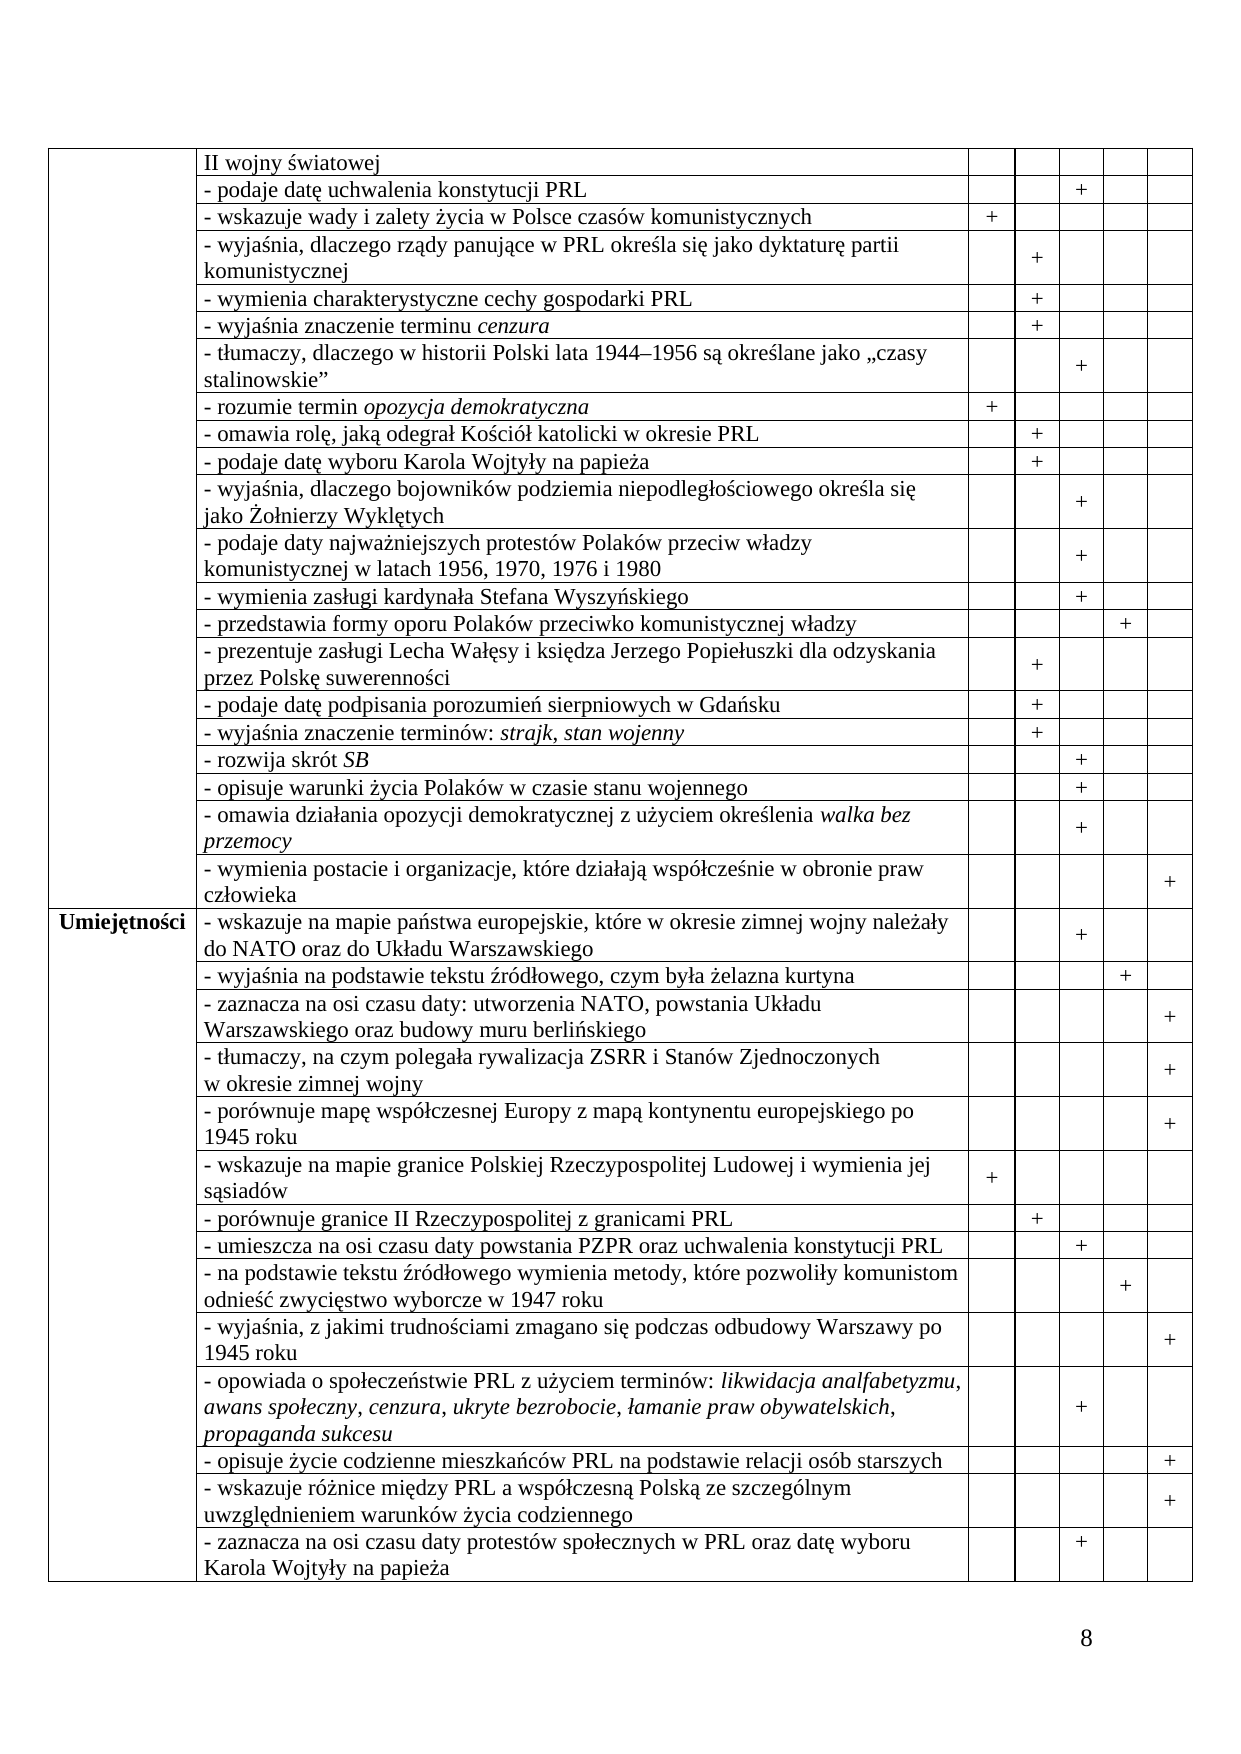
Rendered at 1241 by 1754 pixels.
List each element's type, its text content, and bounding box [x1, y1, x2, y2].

table_cell - wskazuje na mapie państwa europejskie, które w okresie zimnej wojny należały do NATO oraz do Układu Warszawskiego [197, 909, 968, 961]
table_cell + [1060, 1367, 1103, 1446]
table_cell [969, 1313, 1014, 1366]
table_cell [1060, 448, 1103, 474]
table_cell [969, 1043, 1014, 1096]
table_cell - tłumaczy, dlaczego w historii Polski lata 1944–1956 są określane jako „czasy stalinowskie” [197, 339, 968, 392]
table_cell + [1148, 990, 1192, 1042]
table_cell + [1060, 529, 1103, 582]
table_cell [969, 529, 1014, 582]
table_cell [1148, 801, 1192, 854]
table_cell [969, 801, 1014, 854]
table_cell [1104, 231, 1147, 283]
table_cell [1060, 855, 1103, 907]
table_cell [1148, 610, 1192, 637]
table_cell [1104, 691, 1147, 718]
table_cell [1148, 475, 1192, 528]
table_cell + [1016, 1205, 1059, 1231]
table_cell [1016, 1259, 1059, 1312]
table_cell [1148, 1205, 1192, 1231]
table_cell [969, 1367, 1014, 1446]
table_cell [1148, 529, 1192, 582]
table_cell [1016, 1151, 1059, 1203]
table_cell [1148, 962, 1192, 988]
table_cell - wymienia zasługi kardynała Stefana Wyszyńskiego [197, 583, 968, 609]
table_cell [1016, 909, 1059, 961]
table_cell [1060, 990, 1103, 1042]
table_cell [1060, 1205, 1103, 1231]
table_cell [1016, 1367, 1059, 1446]
table_cell + [1016, 421, 1059, 447]
table_cell [1104, 1232, 1147, 1258]
table_cell [1148, 149, 1192, 175]
table_cell + [1060, 475, 1103, 528]
table_cell - tłumaczy, na czym polegała rywalizacja ZSRR i Stanów Zjednoczonych w okresie zimnej wojny [197, 1043, 968, 1096]
table_cell - wymienia postacie i organizacje, które działają współcześnie w obronie praw człowieka [197, 855, 968, 907]
table_cell - omawia działania opozycji demokratycznej z użyciem określenia walka bez przemocy [197, 801, 968, 854]
table_cell [1104, 285, 1147, 311]
table_cell + [1148, 1474, 1192, 1527]
table_cell [1104, 1205, 1147, 1231]
table_cell + [1148, 1097, 1192, 1150]
table_cell [969, 746, 1014, 772]
table_cell [1104, 312, 1147, 338]
table_cell [1148, 746, 1192, 772]
table_cell - wyjaśnia znaczenie terminu cenzura [197, 312, 968, 338]
table_cell [969, 1097, 1014, 1150]
table_cell [969, 149, 1014, 175]
table_cell [1016, 1043, 1059, 1096]
table_cell [969, 1474, 1014, 1527]
table_cell [1148, 1528, 1192, 1581]
table_cell - porównuje granice II Rzeczypospolitej z granicami PRL [197, 1205, 968, 1231]
table_cell [969, 719, 1014, 745]
table_cell [1148, 393, 1192, 419]
table_cell - rozwija skrót SB [197, 746, 968, 772]
table_cell [969, 1528, 1014, 1581]
table_cell [1104, 638, 1147, 690]
table_cell [1104, 746, 1147, 772]
table_cell + [1060, 801, 1103, 854]
table_cell [1104, 801, 1147, 854]
table_cell [1060, 1151, 1103, 1203]
table_cell + [1060, 1232, 1103, 1258]
table_cell [1148, 1151, 1192, 1203]
table_cell [969, 312, 1014, 338]
table_cell [969, 962, 1014, 988]
table_cell [969, 638, 1014, 690]
table_cell [1060, 1313, 1103, 1366]
table_cell [1016, 204, 1059, 230]
table_cell [969, 610, 1014, 637]
table_cell [969, 1259, 1014, 1312]
table_cell - prezentuje zasługi Lecha Wałęsy i księdza Jerzego Popiełuszki dla odzyskania przez Polskę suwerenności [197, 638, 968, 690]
table_cell [1148, 339, 1192, 392]
table_cell [1104, 719, 1147, 745]
table_cell [1148, 583, 1192, 609]
table_cell [1060, 1259, 1103, 1312]
table_cell [1060, 719, 1103, 745]
table_cell [1060, 312, 1103, 338]
table_cell [1016, 1447, 1059, 1473]
table_cell [1060, 1097, 1103, 1150]
table_cell [1060, 1043, 1103, 1096]
table_cell [1104, 583, 1147, 609]
table_cell - wskazuje różnice między PRL a współczesną Polską ze szczególnym uwzględnieniem warunków życia codziennego [197, 1474, 968, 1527]
table_cell [969, 774, 1014, 800]
table_cell [1060, 691, 1103, 718]
table_cell [1148, 448, 1192, 474]
table_cell + [1060, 774, 1103, 800]
table_cell [1016, 393, 1059, 419]
table_cell + [1148, 1447, 1192, 1473]
table_cell [969, 421, 1014, 447]
table_cell + [1016, 231, 1059, 283]
table_cell [969, 855, 1014, 907]
table_cell - wskazuje wady i zalety życia w Polsce czasów komunistycznych [197, 204, 968, 230]
table_cell [1104, 1447, 1147, 1473]
table_cell + [1016, 312, 1059, 338]
table_cell [1016, 176, 1059, 202]
table_cell [1060, 610, 1103, 637]
table_cell [1016, 962, 1059, 988]
table_cell + [1104, 610, 1147, 637]
table_cell + [1060, 909, 1103, 961]
table_cell [1016, 1313, 1059, 1366]
table_cell + [969, 204, 1014, 230]
table_cell - wyjaśnia znaczenie terminów: strajk, stan wojenny [197, 719, 968, 745]
table_cell [1148, 421, 1192, 447]
table_cell [1016, 610, 1059, 637]
table_cell - rozumie termin opozycja demokratyczna [197, 393, 968, 419]
table_cell [1104, 1097, 1147, 1150]
table_cell [1104, 774, 1147, 800]
table_cell [969, 339, 1014, 392]
table_cell [1016, 1232, 1059, 1258]
table_cell [1104, 1528, 1147, 1581]
table_cell - porównuje mapę współczesnej Europy z mapą kontynentu europejskiego po 1945 roku [197, 1097, 968, 1150]
table_cell [1016, 1528, 1059, 1581]
table_cell [1016, 1474, 1059, 1527]
table_cell [1060, 962, 1103, 988]
table_cell - omawia rolę, jaką odegrał Kościół katolicki w okresie PRL [197, 421, 968, 447]
table_cell + [1148, 1043, 1192, 1096]
table_cell [1016, 475, 1059, 528]
table_cell - przedstawia formy oporu Polaków przeciwko komunistycznej władzy [197, 610, 968, 637]
table_cell [1016, 583, 1059, 609]
table_cell [1148, 909, 1192, 961]
table_cell + [1060, 176, 1103, 202]
table_cell [1148, 1367, 1192, 1446]
table_cell [969, 285, 1014, 311]
table_cell + [1016, 448, 1059, 474]
table_cell [1016, 339, 1059, 392]
table_cell [969, 448, 1014, 474]
table_cell [1016, 990, 1059, 1042]
table_cell [969, 176, 1014, 202]
table_cell [969, 1232, 1014, 1258]
table_cell [1104, 421, 1147, 447]
table_cell - wskazuje na mapie granice Polskiej Rzeczypospolitej Ludowej i wymienia jej sąsiadów [197, 1151, 968, 1203]
table_cell [1148, 285, 1192, 311]
table_cell - umieszcza na osi czasu daty powstania PZPR oraz uchwalenia konstytucji PRL [197, 1232, 968, 1258]
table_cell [197, 149, 968, 175]
table_cell + [1104, 962, 1147, 988]
table_cell [1104, 1474, 1147, 1527]
table_cell + [1016, 638, 1059, 690]
table_cell + [1148, 1313, 1192, 1366]
table_cell [969, 583, 1014, 609]
table_cell [1148, 231, 1192, 283]
table_cell [1104, 990, 1147, 1042]
table_cell [1148, 1259, 1192, 1312]
table_cell [1104, 1367, 1147, 1446]
table_cell [1016, 149, 1059, 175]
table_cell [1060, 1447, 1103, 1473]
table_cell [1104, 339, 1147, 392]
table_cell [1104, 475, 1147, 528]
table_cell [1060, 285, 1103, 311]
table_cell [969, 475, 1014, 528]
table_cell + [1016, 285, 1059, 311]
table_cell - wyjaśnia, dlaczego rządy panujące w PRL określa się jako dyktaturę partii komunistycznej [197, 231, 968, 283]
table_cell Umiejętności [49, 909, 196, 1581]
table_cell - wyjaśnia, dlaczego bojowników podziemia niepodległościowego określa się jako Żołnierzy Wyklętych [197, 475, 968, 528]
table_cell [1148, 691, 1192, 718]
table_cell - opisuje warunki życia Polaków w czasie stanu wojennego [197, 774, 968, 800]
table_cell + [1060, 339, 1103, 392]
table_cell [1104, 176, 1147, 202]
table_cell - opisuje życie codzienne mieszkańców PRL na podstawie relacji osób starszych [197, 1447, 968, 1473]
table_cell [1104, 393, 1147, 419]
table_cell - podaje datę uchwalenia konstytucji PRL [197, 176, 968, 202]
table_cell [1060, 1474, 1103, 1527]
table_cell [1148, 312, 1192, 338]
table_cell + [1060, 746, 1103, 772]
table_cell [969, 691, 1014, 718]
table_cell + [969, 1151, 1014, 1203]
table_cell [1016, 855, 1059, 907]
table_cell [1060, 393, 1103, 419]
table_cell [1016, 746, 1059, 772]
table_cell [1148, 638, 1192, 690]
table_cell [1016, 774, 1059, 800]
table_cell [1104, 1151, 1147, 1203]
table_cell [1148, 719, 1192, 745]
table_cell + [1060, 1528, 1103, 1581]
table_cell [1104, 1313, 1147, 1366]
table_cell [969, 231, 1014, 283]
table_cell - zaznacza na osi czasu daty protestów społecznych w PRL oraz datę wyboru Karola Wojtyły na papieża [197, 1528, 968, 1581]
table_cell [1016, 801, 1059, 854]
table_cell + [1060, 583, 1103, 609]
table_cell [1060, 231, 1103, 283]
table_cell - wymienia charakterystyczne cechy gospodarki PRL [197, 285, 968, 311]
table_cell [1016, 1097, 1059, 1150]
table_cell [1148, 774, 1192, 800]
table_cell [1104, 448, 1147, 474]
table_cell [1104, 204, 1147, 230]
table_cell + [1016, 691, 1059, 718]
table_cell [1016, 529, 1059, 582]
table_cell - na podstawie tekstu źródłowego wymienia metody, które pozwoliły komunistom odnieść zwycięstwo wyborcze w 1947 roku [197, 1259, 968, 1312]
table_cell - wyjaśnia na podstawie tekstu źródłowego, czym była żelazna kurtyna [197, 962, 968, 988]
table_cell [1104, 909, 1147, 961]
table_cell - podaje daty najważniejszych protestów Polaków przeciw władzy komunistycznej w latach 1956, 1970, 1976 i 1980 [197, 529, 968, 582]
table_cell [1104, 149, 1147, 175]
table_cell - wyjaśnia, z jakimi trudnościami zmagano się podczas odbudowy Warszawy po 1945 roku [197, 1313, 968, 1366]
table_cell [969, 990, 1014, 1042]
table_cell [1104, 1043, 1147, 1096]
table_cell + [1060, 149, 1103, 175]
table_cell [1148, 204, 1192, 230]
table_cell [969, 1205, 1014, 1231]
table_cell [1104, 855, 1147, 907]
table_cell - podaje datę podpisania porozumień sierpniowych w Gdańsku [197, 691, 968, 718]
table_cell + [1016, 719, 1059, 745]
table_cell + [969, 393, 1014, 419]
table_cell [969, 909, 1014, 961]
table_cell [1060, 638, 1103, 690]
table_cell [1104, 529, 1147, 582]
table_cell [969, 1447, 1014, 1473]
table_cell - podaje datę wyboru Karola Wojtyły na papieża [197, 448, 968, 474]
table_cell - opowiada o społeczeństwie PRL z użyciem terminów: likwidacja analfabetyzmu, awans społeczny, cenzura, ukryte bezrobocie, łamanie praw obywatelskich, propaganda sukcesu [197, 1367, 968, 1446]
table_cell [1148, 1232, 1192, 1258]
table_cell + [1104, 1259, 1147, 1312]
table_cell [1060, 421, 1103, 447]
table_cell [1148, 176, 1192, 202]
table_cell [1060, 204, 1103, 230]
table_cell - zaznacza na osi czasu daty: utworzenia NATO, powstania Układu Warszawskiego oraz budowy muru berlińskiego [197, 990, 968, 1042]
table_cell + [1148, 855, 1192, 907]
